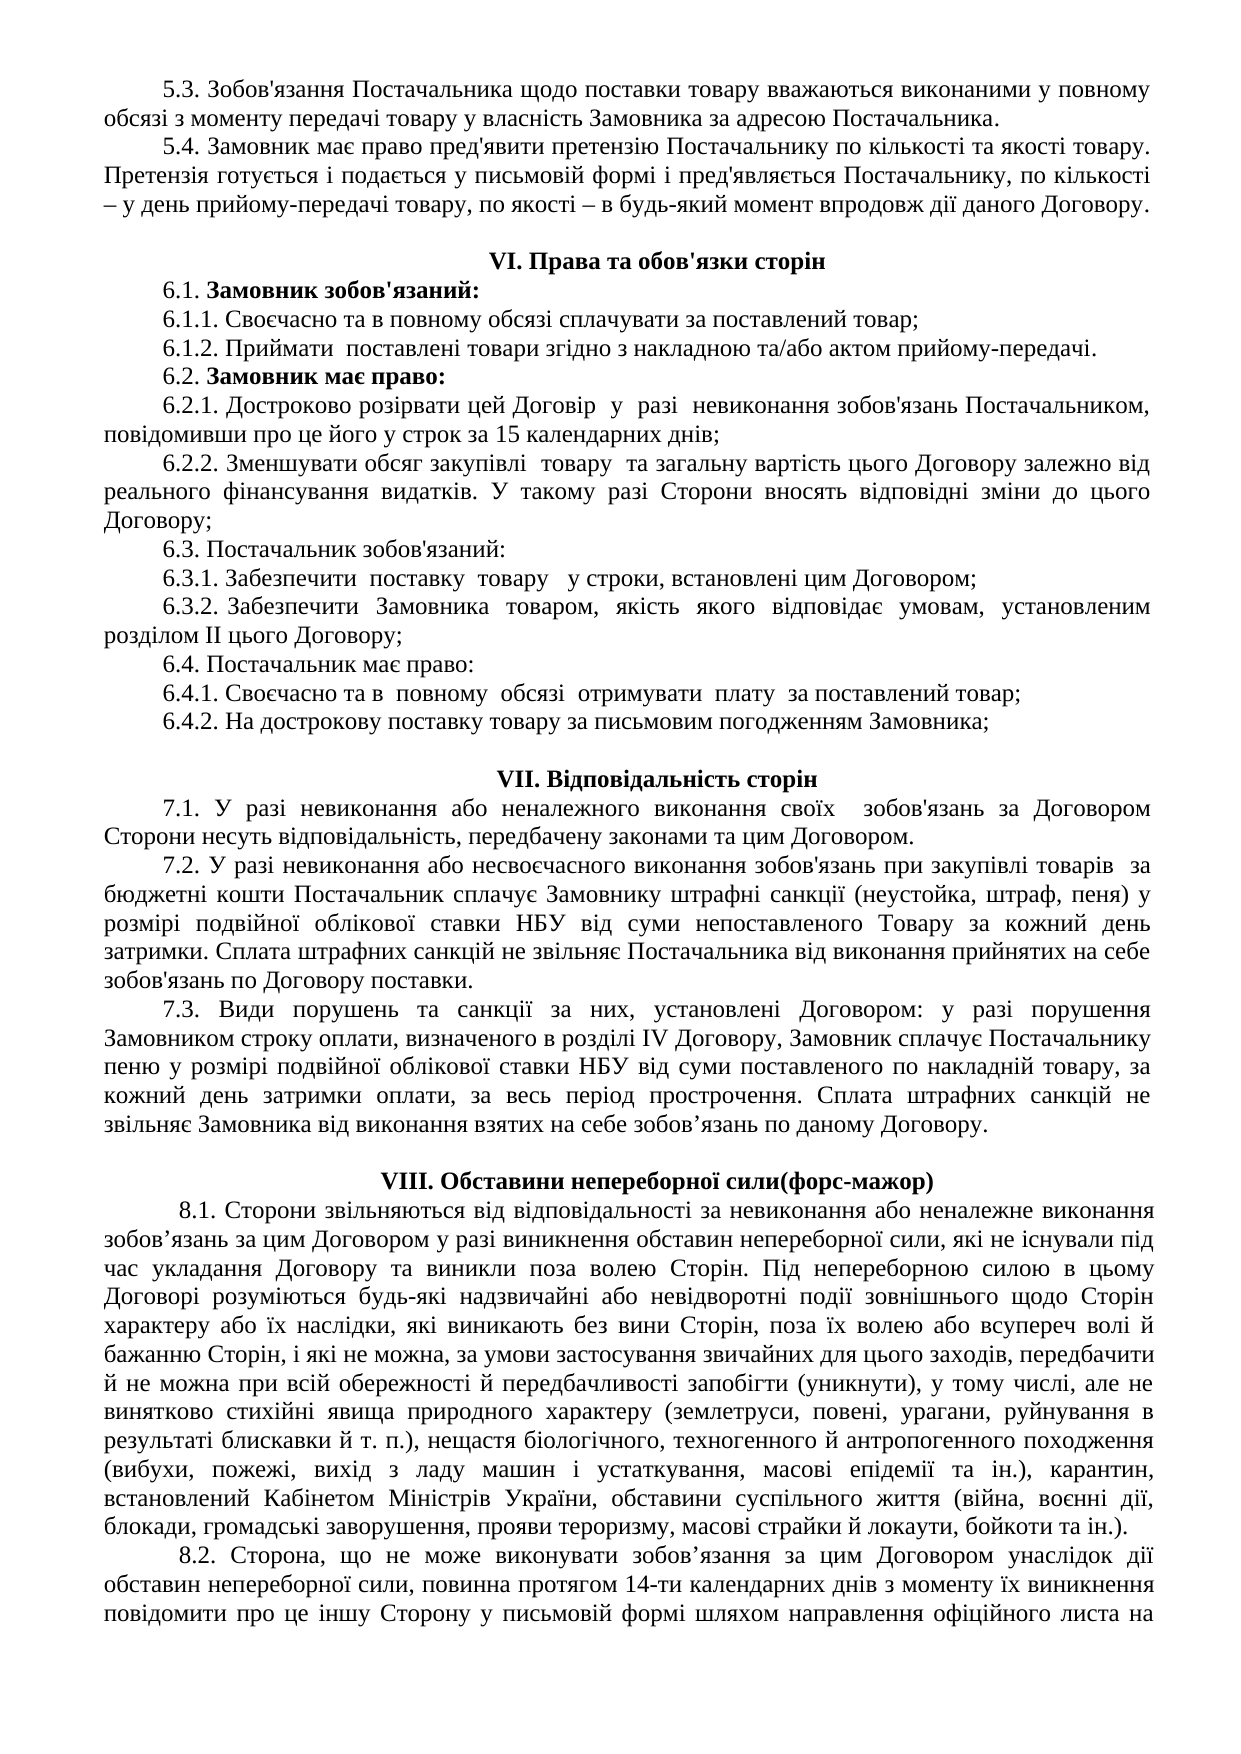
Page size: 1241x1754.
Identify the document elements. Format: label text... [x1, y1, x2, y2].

text 6.1. Замовник зобов'язаний: [103, 275, 1152, 304]
text 6.3.2. Забезпечити Замовника товаром, якість якого відповідає умовам, установленим розділом II цього Договору; [103, 591, 1152, 649]
text VIII. Обставини непереборної сили(форс-мажор) [103, 1166, 1152, 1195]
text 6.2.2. Зменшувати обсяг закупівлі товару та загальну вартість цього Договору залежно від реального фінансування видатків. У такому разі Сторони вносять відповідні зміни до цього Договору; [103, 448, 1152, 534]
text 7.3. Види порушень та санкції за них, установлені Договором: у разі порушення Замовником строку оплати, визначеного в розділі IV Договору, Замовник сплачує Постачальнику пеню у розмірі подвійної облікової ставки НБУ від суми поставленого по накладній товару, за кожний день затримки оплати, за весь період прострочення. Сплата штрафних санкцій не звільняє Замовника від виконання взятих на себе зобов’язань по даному Договору. [103, 994, 1152, 1138]
text 6.3.1. Забезпечити поставку товару у строки, встановлені цим Договором; [103, 563, 1152, 591]
text 7.2. У разі невиконання або несвоєчасного виконання зобов'язань при закупівлі товарів за бюджетні кошти Постачальник сплачує Замовнику штрафні санкції (неустойка, штраф, пеня) у розмірі подвійної облікової ставки НБУ від суми непоставленого Товару за кожний день затримки. Сплата штрафних санкцій не звільняє Постачальника від виконання прийнятих на себе зобов'язань по Договору поставки. [103, 850, 1152, 994]
text 7.1. У разі невиконання або неналежного виконання своїх зобов'язань за Договором Сторони несуть відповідальність, передбачену законами та цим Договором. [103, 793, 1152, 850]
text 6.2. Замовник має право: [103, 361, 1152, 390]
text 5.4. Замовник має право пред'явити претензію Постачальнику по кількості та якості товару. Претензія готується і подається у письмовій формі і пред'являється Постачальнику, по кількості – у день прийому-передачі товару, по якості – в будь-який момент впродовж дії даного Договору. [103, 131, 1152, 218]
text 5.3. Зобов'язання Постачальника щодо поставки товару вважаються виконаними у повному обсязі з моменту передачі товару у власність Замовника за адресою Постачальника. [103, 74, 1152, 131]
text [103, 1540, 1155, 1626]
text 6.1.2. Приймати поставлені товари згідно з накладною та/або актом прийому-передачі. [103, 333, 1152, 361]
text VII. Відповідальність сторін [103, 764, 1152, 793]
text 8.1. Сторони звільняються від відповідальності за невиконання або неналежне виконання зобов’язань за цим Договором у разі виникнення обставин непереборної сили, які не існували під час укладання Договору та виникли поза волею Сторін. Під непереборною силою в цьому Договорі розуміються будь-які надзвичайні або невідворотні події зовнішнього щодо Сторін характеру або їх наслідки, які виникають без вини Сторін, поза їх волею або всупереч волі й бажанню Сторін, і які не можна, за умови застосування звичайних для цього заходів, передбачити й не можна при всій обережності й передбачливості запобігти (уникнути), у тому числі, але не винятково стихійні явища природного характеру (землетруси, повені, урагани, руйнування в результаті блискавки й т. п.), нещастя біологічного, техногенного й антропогенного походження (вибухи, пожежі, вихід з ладу машин і устаткування, масові епідемії та ін.), карантин, встановлений Кабінетом Міністрів України, обставини суспільного життя (війна, воєнні дії, блокади, громадські заворушення, прояви тероризму, масові страйки й локаути, бойкоти та ін.). [103, 1195, 1155, 1540]
text 6.3. Постачальник зобов'язаний: [103, 534, 1152, 563]
text 6.4.2. На дострокову поставку товару за письмовим погодженням Замовника; [103, 706, 1152, 735]
text 6.4. Постачальник має право: [103, 649, 1152, 678]
text VI. Права та обов'язки сторін [103, 246, 1152, 275]
text 6.2.1. Достроково розірвати цей Договір у разі невиконання зобов'язань Постачальником, повідомивши про це його у строк за 15 календарних днів; [103, 390, 1152, 448]
text 6.4.1. Своєчасно та в повному обсязі отримувати плату за поставлений товар; [103, 678, 1152, 706]
text 6.1.1. Своєчасно та в повному обсязі сплачувати за поставлений товар; [103, 304, 1152, 333]
